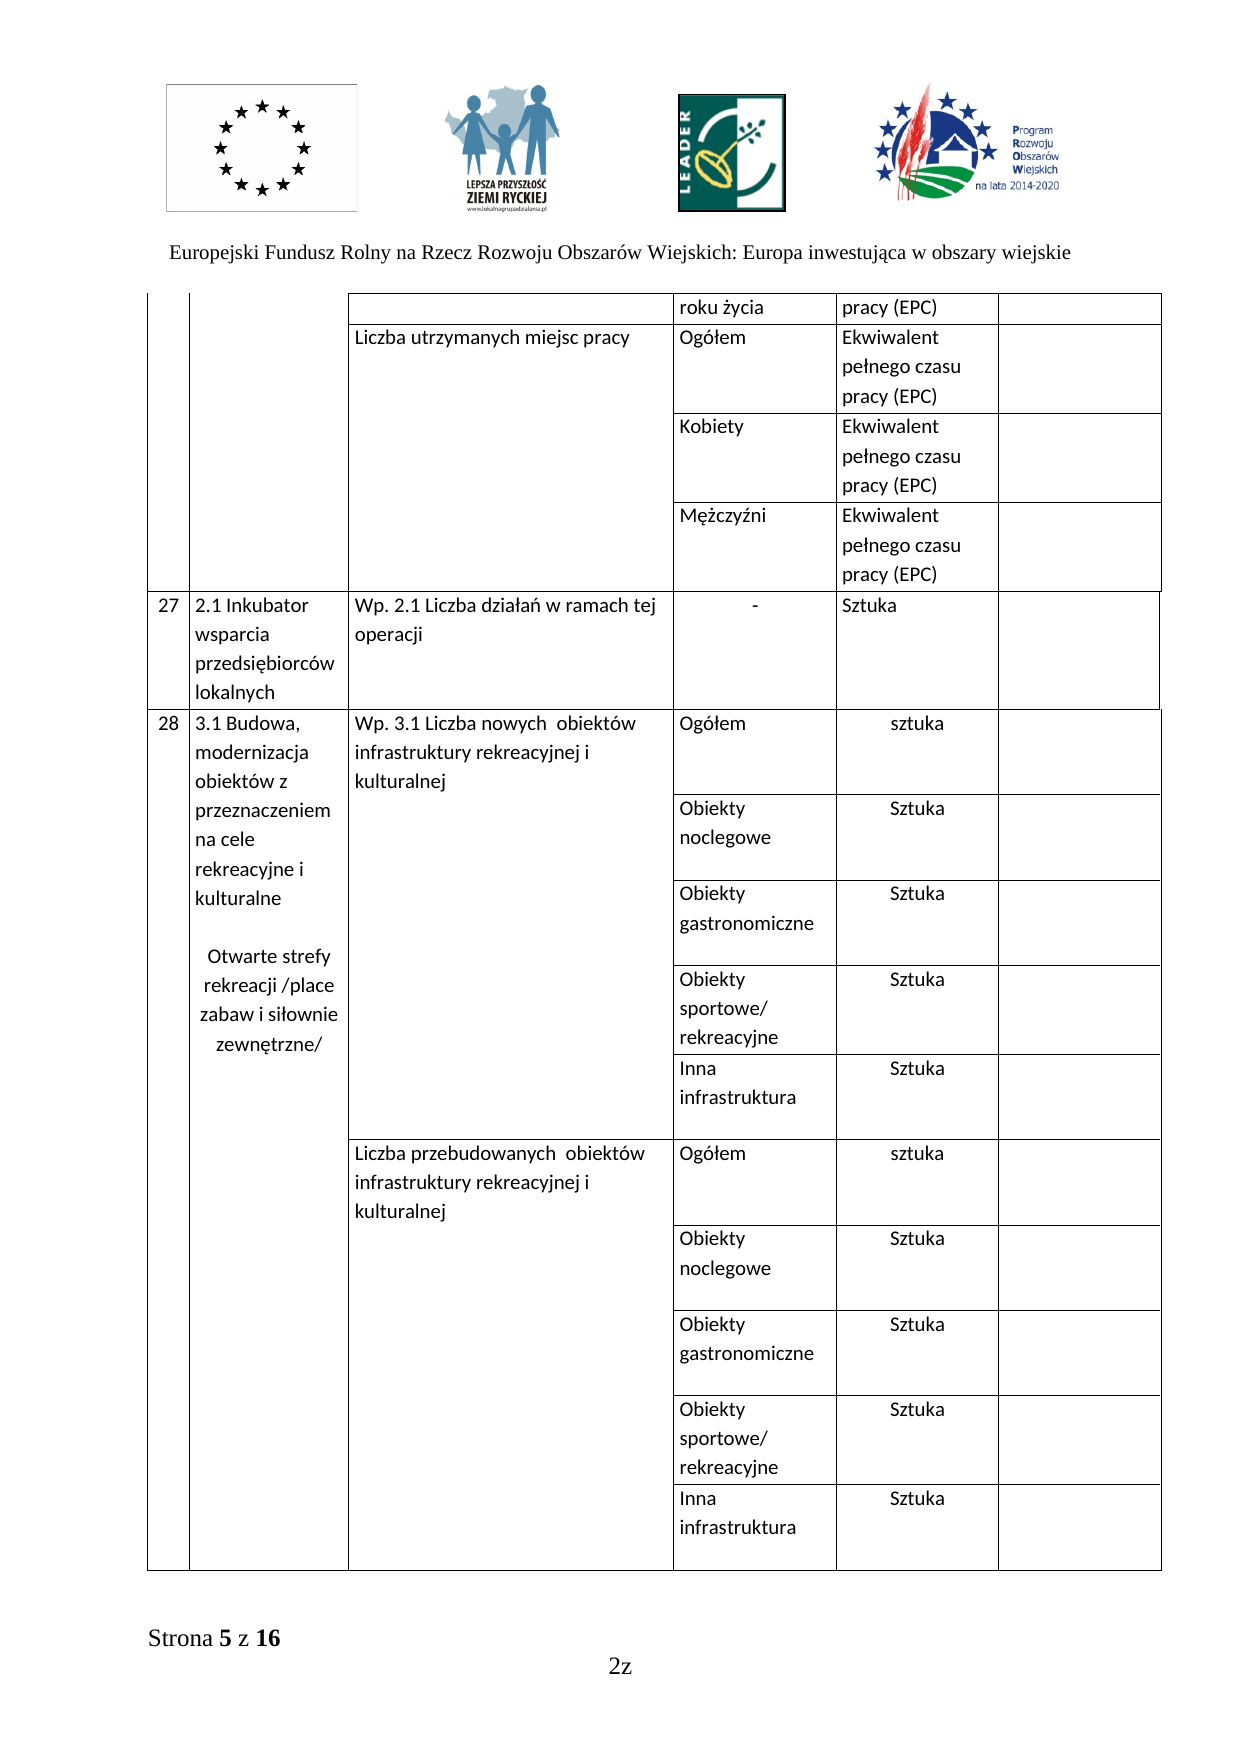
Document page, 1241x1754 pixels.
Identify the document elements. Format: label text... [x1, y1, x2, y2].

table_cell Ekwiwalent pełnego czasu pracy (EPC) [837, 414, 998, 502]
table_cell Obiekty gastronomiczne [674, 1311, 836, 1395]
table_cell Sztuka [837, 1055, 998, 1139]
table_cell [999, 325, 1161, 413]
picture [866, 73, 1074, 212]
table_cell [999, 1484, 1161, 1569]
table_cell Kobiety [674, 414, 836, 502]
table_cell Obiekty gastronomiczne [674, 881, 836, 965]
table_cell Sztuka [837, 1311, 998, 1395]
table_cell Obiekty noclegowe [674, 1226, 836, 1310]
table_cell sztuka [837, 710, 998, 794]
table_cell Liczba przebudowanych obiektów infrastruktury rekreacyjnej i kulturalnej [349, 1140, 673, 1569]
table_cell Sztuka [837, 1396, 998, 1484]
table_cell Sztuka [837, 795, 998, 879]
table_cell [999, 794, 1161, 879]
picture [166, 84, 358, 212]
table_cell 28 [148, 710, 189, 1569]
table_cell 3.1 Budowa, modernizacja obiektów z przeznaczeniem na cele rekreacyjne i kulturalne Otwarte strefy rekreacji /place zabaw i siłownie zewnętrzne/ [190, 710, 348, 1569]
table_cell [999, 1139, 1161, 1224]
table_cell [999, 1395, 1161, 1484]
table_cell [999, 709, 1161, 794]
table_cell [999, 1054, 1161, 1139]
table_cell Mężczyźni [674, 503, 836, 591]
table_cell Wp. 3.1 Liczba nowych obiektów infrastruktury rekreacyjnej i kulturalnej [349, 710, 673, 1139]
table_cell Inna infrastruktura [674, 1055, 836, 1139]
picture [444, 85, 560, 212]
table_cell [999, 294, 1161, 323]
table_cell [999, 965, 1161, 1054]
table_cell Osoby młode do ukończenia 25 roku życia [674, 294, 836, 323]
table_cell Ekwiwalent pełnego czasu pracy (EPC) [837, 294, 998, 323]
table_cell [999, 503, 1161, 591]
table_cell [999, 414, 1161, 502]
table_cell sztuka [837, 1140, 998, 1224]
table_cell Sztuka [837, 881, 998, 965]
table_cell Ekwiwalent pełnego czasu pracy (EPC) [837, 503, 998, 591]
table_cell Obiekty sportowe/ rekreacyjne [674, 966, 836, 1054]
table_cell Sztuka [837, 1226, 998, 1310]
table_cell Liczba utrzymanych miejsc pracy [349, 325, 673, 591]
table_cell 2.1 Inkubator wsparcia przedsiębiorców lokalnych [190, 592, 348, 709]
table_cell Sztuka [837, 966, 998, 1054]
table_cell Ogółem [674, 710, 836, 794]
table_cell Sztuka [837, 1485, 998, 1569]
table_cell [999, 592, 1159, 709]
table_cell Obiekty noclegowe [674, 795, 836, 879]
table_cell [999, 1310, 1161, 1395]
table_cell [999, 1225, 1161, 1310]
table_cell Sztuka [837, 592, 998, 709]
table_cell - [674, 592, 836, 709]
table_cell Ogółem [674, 325, 836, 413]
table_cell 27 [148, 592, 189, 709]
table_cell [999, 880, 1161, 965]
table_cell Wp. 2.1 Liczba działań w ramach tej operacji [349, 592, 673, 709]
table_cell Inna infrastruktura [674, 1485, 836, 1569]
table_cell Ekwiwalent pełnego czasu pracy (EPC) [837, 325, 998, 413]
table_cell Ogółem [674, 1140, 836, 1224]
table_cell Obiekty sportowe/ rekreacyjne [674, 1396, 836, 1484]
